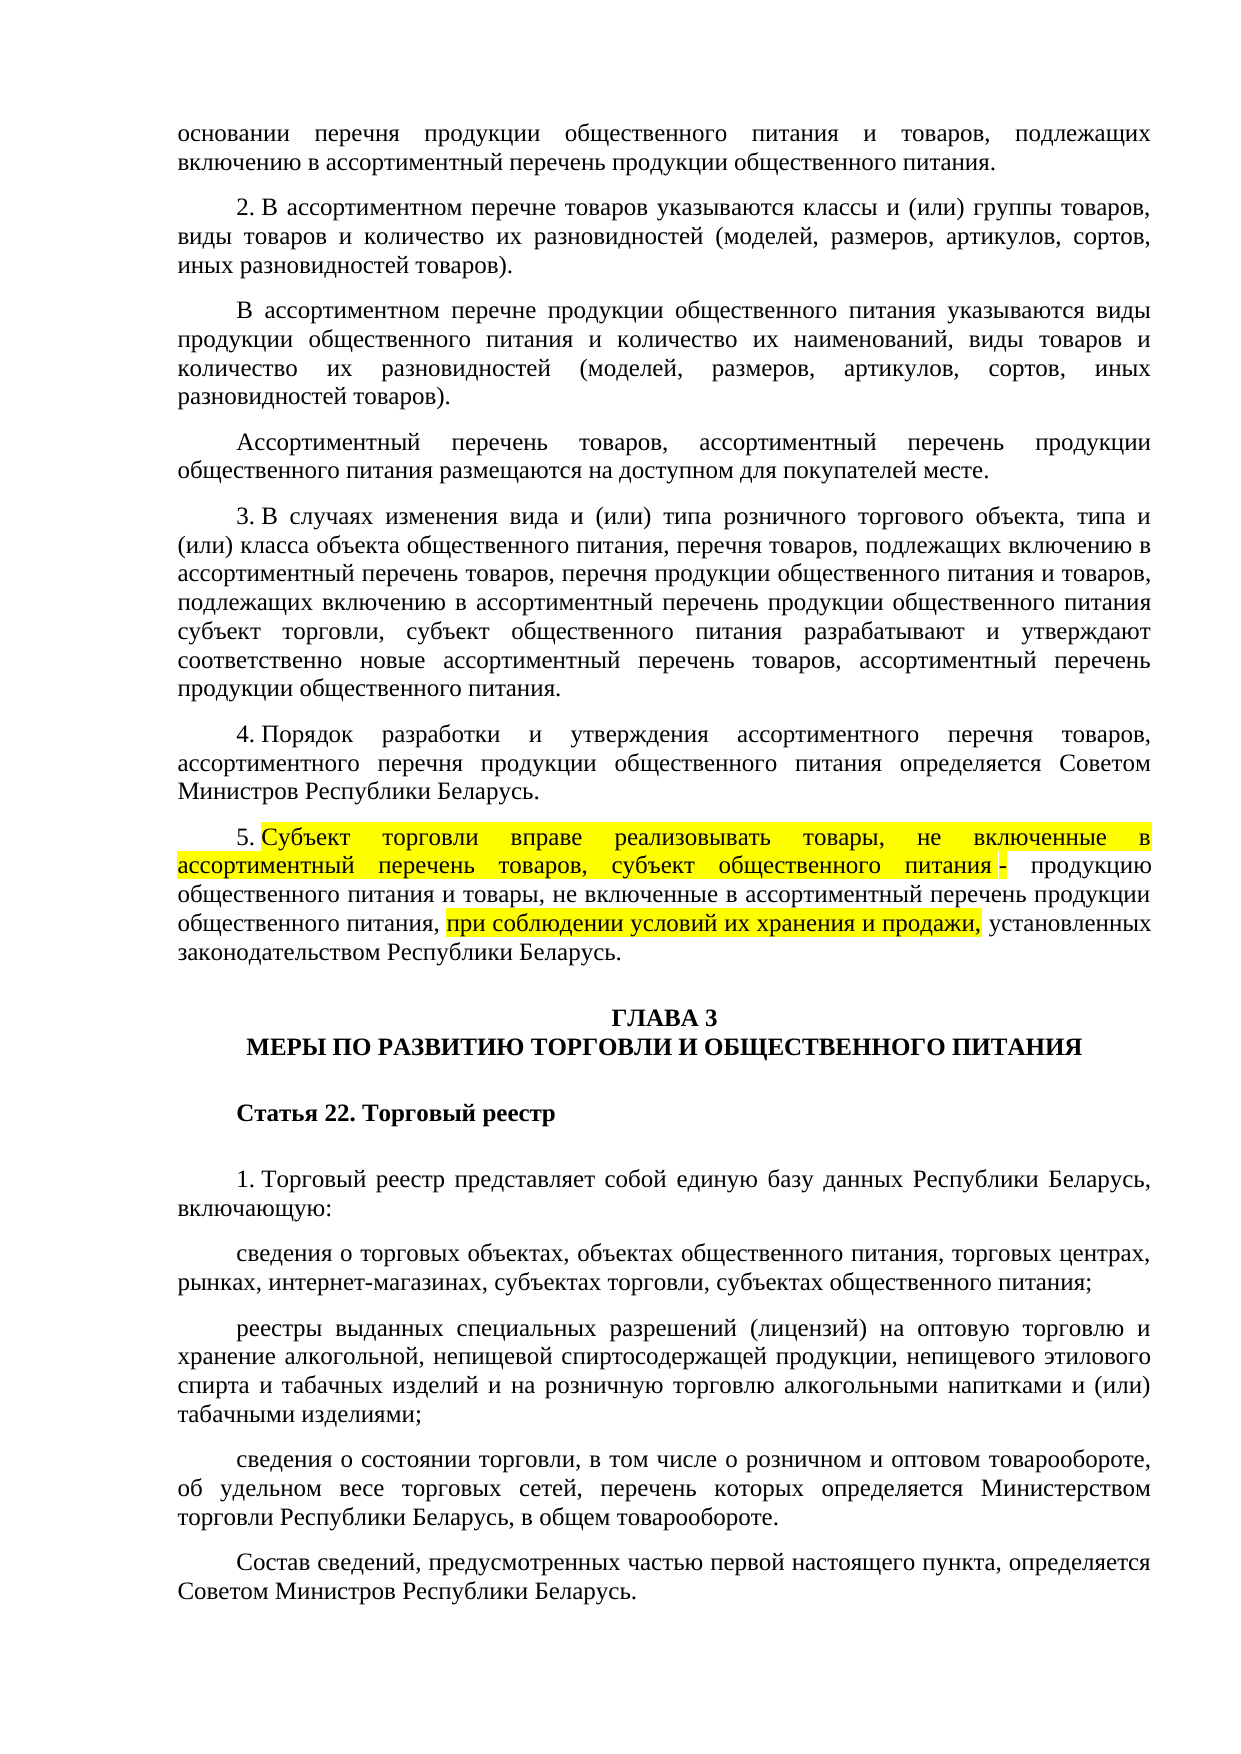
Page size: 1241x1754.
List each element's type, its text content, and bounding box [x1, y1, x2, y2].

text 5. Субъект торговли вправе реализовывать товары, не включенные в ассортиментный перечень товаров, субъект общественного питания - продукцию общественного питания и товары, не включенные в ассортиментный перечень продукции общественного питания, при соблюдении условий их хранения и продажи, установленных законодательством Республики Беларусь. [177, 851, 1152, 966]
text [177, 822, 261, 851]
text сведения о состоянии торговли, в том числе о розничном и оптовом товарообороте, об удельном весе торговых сетей, перечень которых определяется Министерством торговли Республики Беларусь, в общем товарообороте. [177, 1444, 1152, 1531]
text Ассортиментный перечень товаров, ассортиментный перечень продукции общественного питания размещаются на доступном для покупателей месте. [177, 427, 1152, 484]
text ГЛАВА 3 МЕРЫ ПО РАЗВИТИЮ ТОРГОВЛИ И ОБЩЕСТВЕННОГО ПИТАНИЯ [177, 1003, 1152, 1061]
text реестры выданных специальных разрешений (лицензий) на оптовую торговлю и хранение алкогольной, непищевой спиртосодержащей продукции, непищевого этилового спирта и табачных изделий и на розничную торговлю алкогольными напитками и (или) табачными изделиями; [177, 1313, 1152, 1428]
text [177, 118, 1152, 176]
text сведения о торговых объектах, объектах общественного питания, торговых центрах, рынках, интернет-магазинах, субъектах торговли, субъектах общественного питания; [177, 1238, 1152, 1296]
text 4. Порядок разработки и утверждения ассортиментного перечня товаров, ассортиментного перечня продукции общественного питания определяется Советом Министров Республики Беларусь. [177, 719, 1152, 805]
text 2. В ассортиментном перечне товаров указываются классы и (или) группы товаров, виды товаров и количество их разновидностей (моделей, размеров, артикулов, сортов, иных разновидностей товаров). [177, 192, 1152, 278]
text 1. Торговый реестр представляет собой единую базу данных Республики Беларусь, включающую: [177, 1164, 1152, 1222]
text В ассортиментном перечне продукции общественного питания указываются виды продукции общественного питания и количество их наименований, виды товаров и количество их разновидностей (моделей, размеров, артикулов, сортов, иных разновидностей товаров). [177, 295, 1152, 410]
text Статья 22. Торговый реестр [236, 1098, 1152, 1127]
text 3. В случаях изменения вида и (или) типа розничного торгового объекта, типа и (или) класса объекта общественного питания, перечня товаров, подлежащих включению в ассортиментный перечень товаров, перечня продукции общественного питания и товаров, подлежащих включению в ассортиментный перечень продукции общественного питания субъект торговли, субъект общественного питания разрабатывают и утверждают соответственно новые ассортиментный перечень товаров, ассортиментный перечень продукции общественного питания. [177, 501, 1152, 702]
text Состав сведений, предусмотренных частью первой настоящего пункта, определяется Советом Министров Республики Беларусь. [177, 1547, 1152, 1605]
